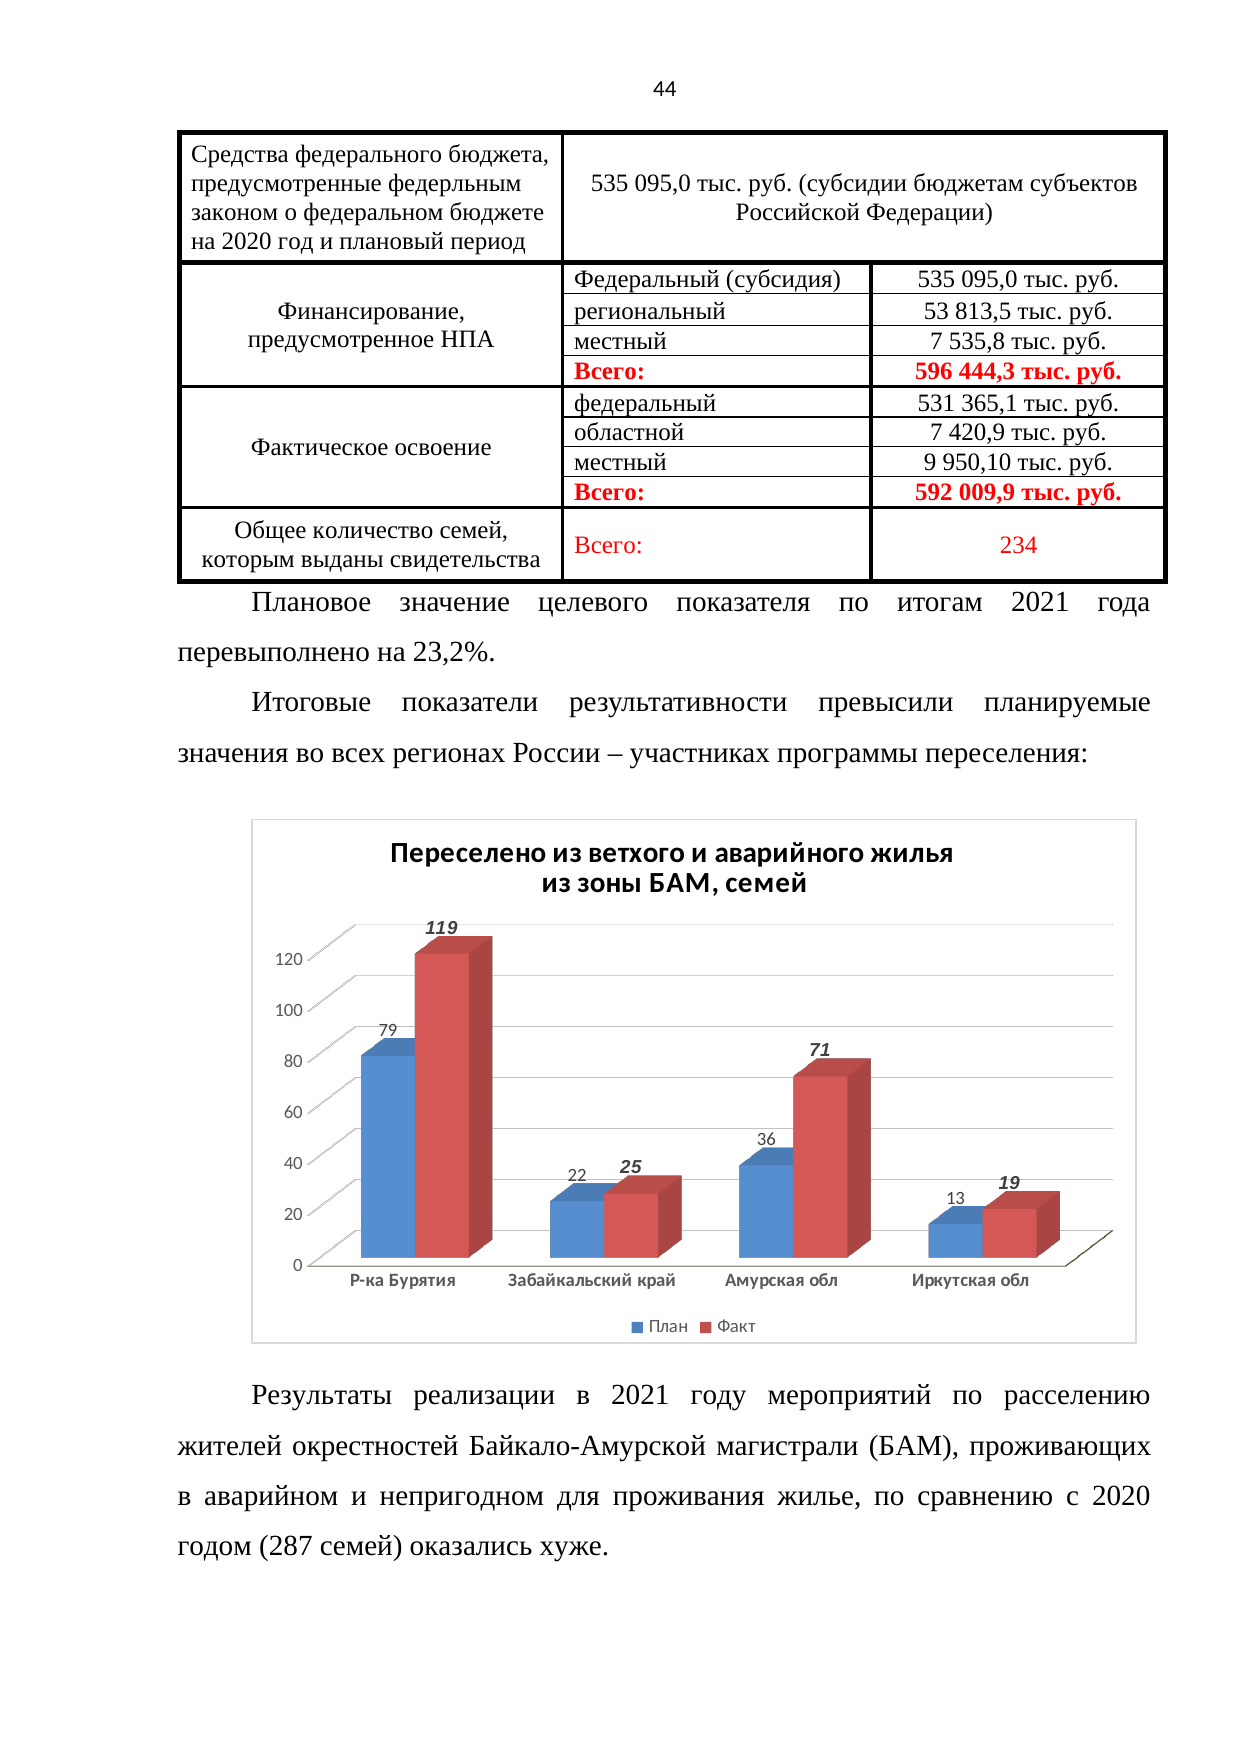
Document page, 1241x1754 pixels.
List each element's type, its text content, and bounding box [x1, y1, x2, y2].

table_header Средства федерального бюджета, предусмотренные федерльным законом о федеральном бюджете на 2020 год и плановый период [182, 135, 561, 260]
table_cell Всего: [564, 477, 869, 506]
table_cell 9 950,10 тыс. руб. [873, 447, 1163, 476]
table_cell 234 [873, 509, 1163, 579]
table_cell Фактическое освоение [182, 388, 561, 506]
table_cell Финансирование, предусмотренное НПА [182, 265, 561, 384]
table_cell областной [564, 418, 869, 446]
table_cell федеральный [564, 388, 869, 416]
table_cell местный [564, 326, 869, 355]
table_cell Общее количество семей, которым выданы свидетельства [182, 509, 561, 579]
table_cell Всего: [564, 356, 869, 384]
table_cell Всего: [564, 509, 869, 579]
table_cell 535 095,0 тыс. руб. [873, 265, 1163, 293]
table_cell 592 009,9 тыс. руб. [873, 477, 1163, 506]
table_cell 531 365,1 тыс. руб. [873, 388, 1163, 416]
table_cell 596 444,3 тыс. руб. [873, 356, 1163, 384]
text Результаты реализации в 2021 году мероприятий по расселению жителей окрестностей Байкало-Амурской магистрали (БАМ), проживающих в аварийном и непригодном для проживания жилье, по сравнению с 2020 годом (287 семей) оказались хуже. [177, 1377, 1152, 1562]
table_cell 53 813,5 тыс. руб. [873, 294, 1163, 325]
table_cell 7 420,9 тыс. руб. [873, 418, 1163, 446]
table_cell 7 535,8 тыс. руб. [873, 326, 1163, 355]
table_cell региональный [564, 294, 869, 325]
table_header 535 095,0 тыс. руб. (субсидии бюджетам субъектов Российской Федерации) [564, 135, 1163, 260]
table_cell Федеральный (субсидия) [564, 265, 869, 293]
text Плановое значение целевого показателя по итогам 2021 года перевыполнено на 23,2%. [177, 584, 1152, 668]
text Итоговые показатели результативности превысили планируемые значения во всех регионах России – участниках программы переселения: [177, 684, 1152, 768]
table_cell местный [564, 447, 869, 476]
